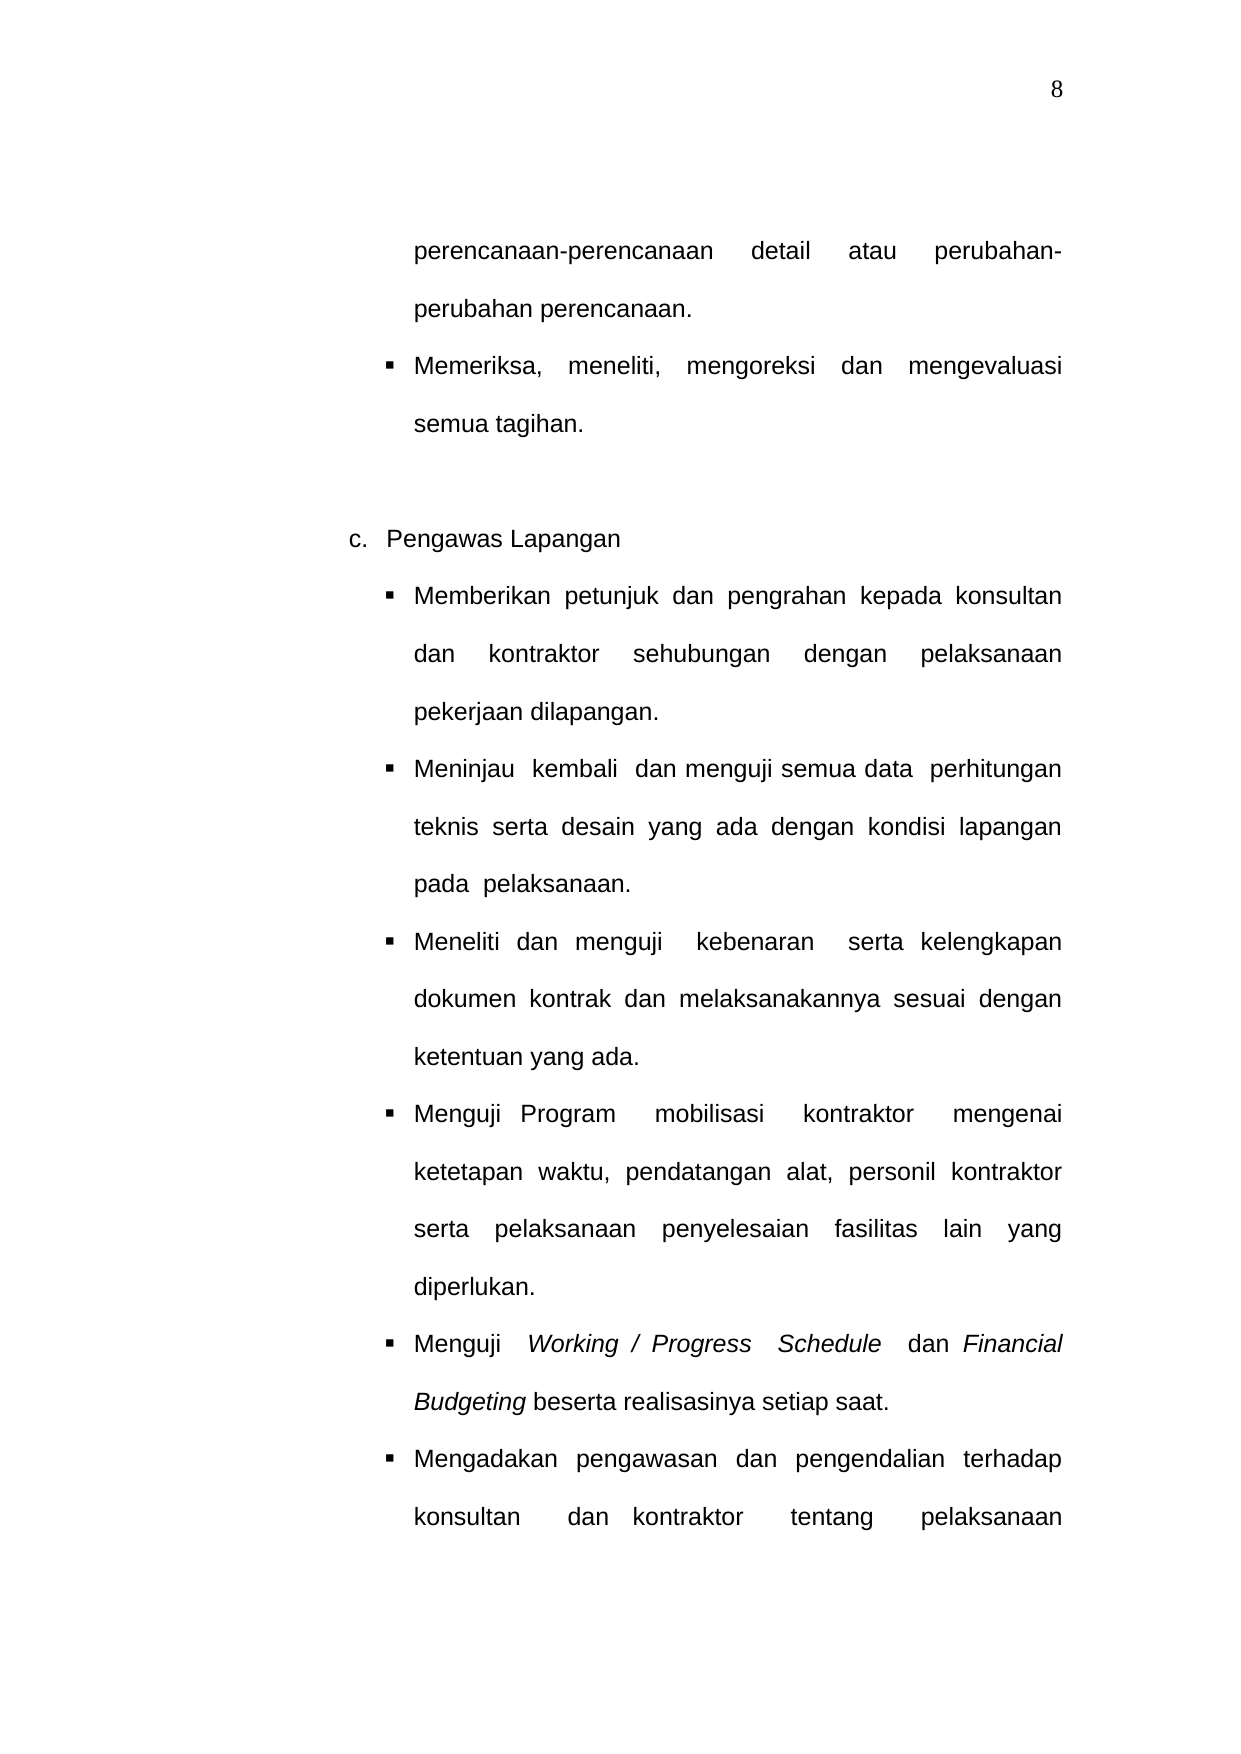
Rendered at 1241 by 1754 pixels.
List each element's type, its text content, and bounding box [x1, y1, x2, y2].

list Memberikan petunjuk dan pengrahan kepada konsultan dan kontraktor sehubungan dengan pelaksanaan pekerjaan dilapangan. [384, 581, 1063, 725]
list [384, 236, 1063, 322]
list Menguji Program mobilisasi kontraktor mengenai ketetapan waktu, pendatangan alat, personil kontraktor serta pelaksanaan penyelesaian fasilitas lain yang diperlukan. [384, 1099, 1063, 1301]
list Menguji Working / Progress Schedule dan Financial Budgeting beserta realisasinya setiap saat. [384, 1329, 1063, 1416]
list Meneliti dan menguji kebenaran serta kelengkapan dokumen kontrak dan melaksanakannya sesuai dengan ketentuan yang ada. [384, 927, 1063, 1070]
list Memeriksa, meneliti, mengoreksi dan mengevaluasi semua tagihan. [384, 351, 1063, 438]
list Pengawas Lapangan [349, 524, 1063, 553]
list Meninjau kembali dan menguji semua data perhitungan teknis serta desain yang ada dengan kondisi lapangan pada pelaksanaan. [384, 754, 1063, 898]
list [384, 1444, 1063, 1531]
